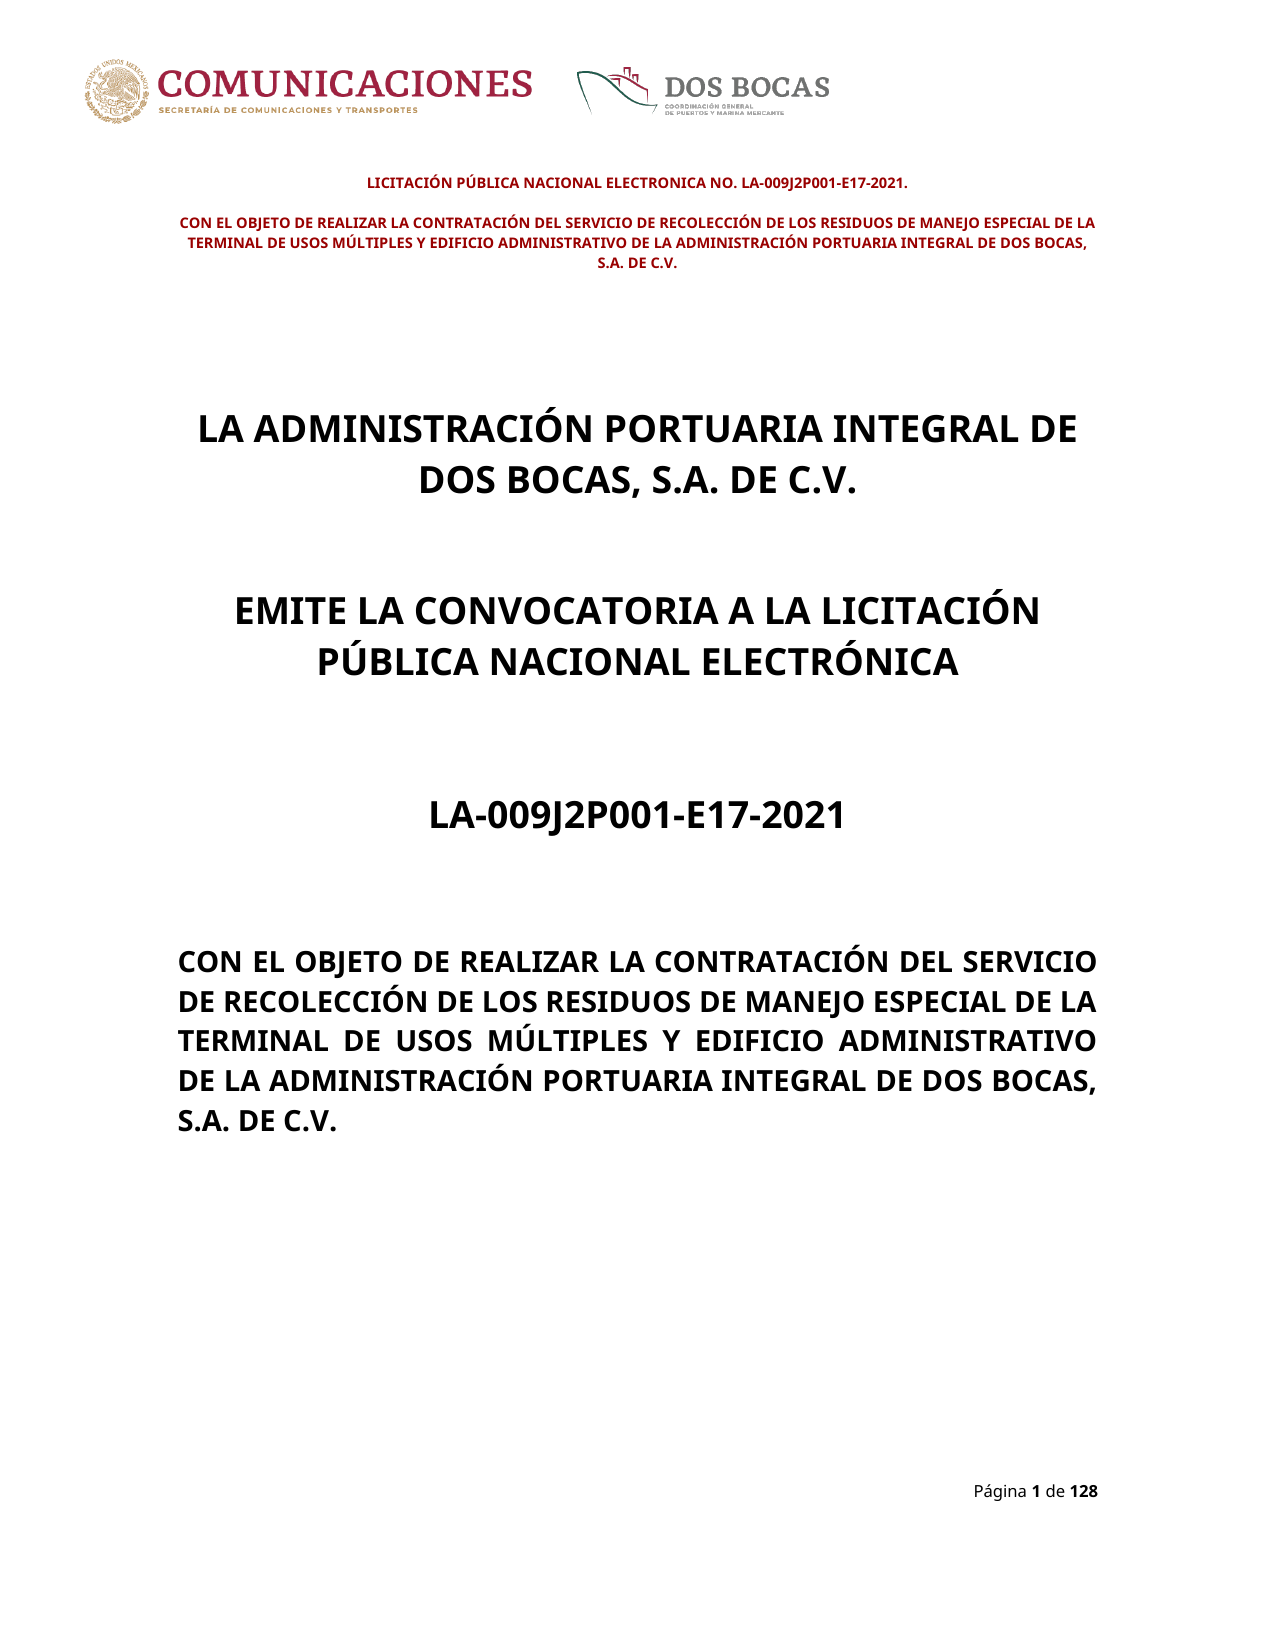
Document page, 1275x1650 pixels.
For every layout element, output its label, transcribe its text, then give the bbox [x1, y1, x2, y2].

picture [80, 51, 536, 134]
text EMITE LA CONVOCATORIA A LA LICITACIÓN PÚBLICA NACIONAL ELECTRÓNICA [177, 584, 1098, 686]
text LA-009J2P001-E17-2021 [177, 788, 1098, 839]
text LA ADMINISTRACIÓN PORTUARIA INTEGRAL DE DOS BOCAS, S.A. DE C.V. [177, 403, 1098, 505]
picture [577, 67, 829, 115]
text CON EL OBJETO DE REALIZAR LA CONTRATACIÓN DEL SERVICIO DE RECOLECCIÓN DE LOS RESIDUOS DE MANEJO ESPECIAL DE LA TERMINAL DE USOS MÚLTIPLES Y EDIFICIO ADMINISTRATIVO DE LA ADMINISTRACIÓN PORTUARIA INTEGRAL DE DOS BOCAS, S.A. DE C.V. [177, 941, 1098, 1140]
